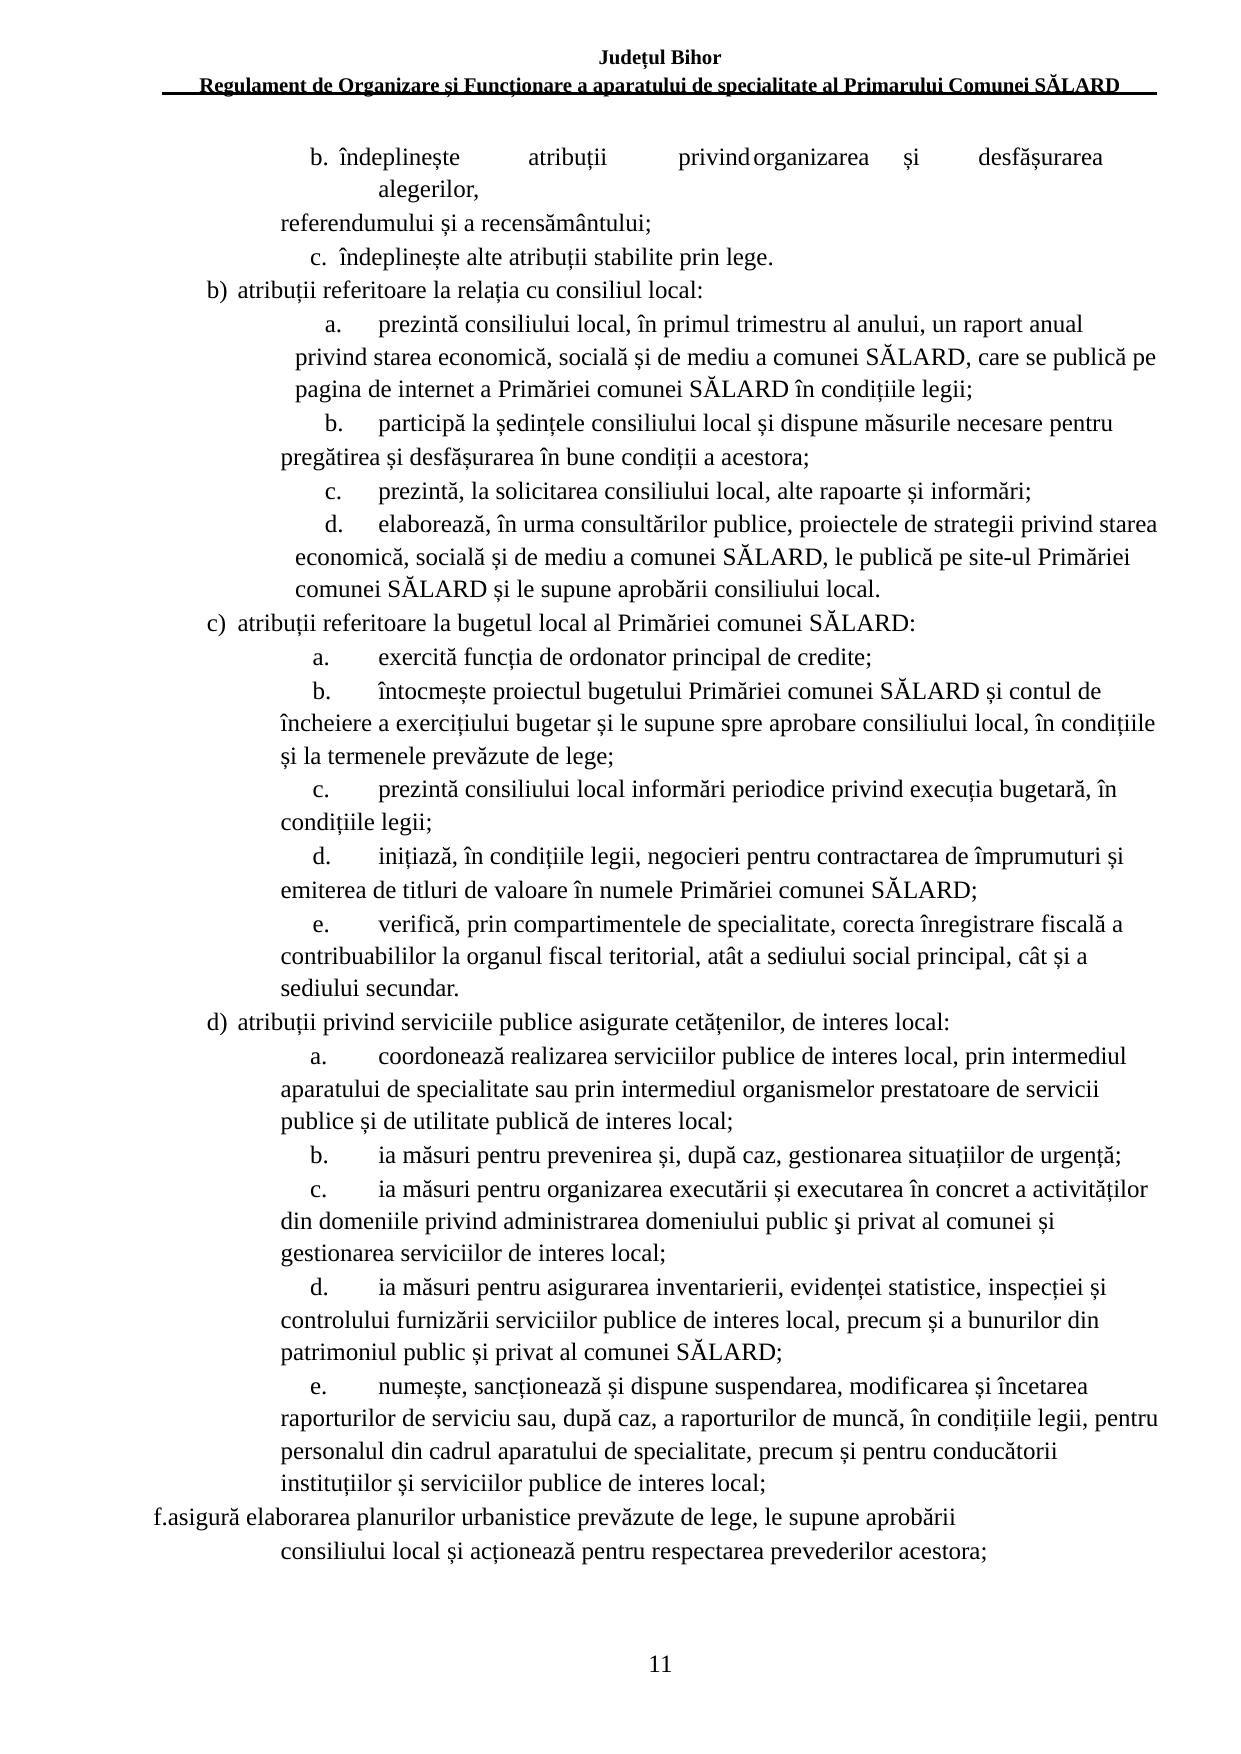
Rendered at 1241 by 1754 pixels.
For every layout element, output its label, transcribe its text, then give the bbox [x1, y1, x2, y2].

list îndeplinește atribuții privind organizarea și desfășurarea alegerilor, [310, 142, 1159, 203]
list prezintă consiliului local informări periodice privind execuția bugetară, în condițiile legii; [280, 774, 1159, 836]
text pregătirea și desfășurarea în bune condiții a acestora; [280, 442, 1159, 471]
list întocmește proiectul bugetului Primăriei comunei SĂLARD și contul de încheiere a exercițiului bugetar și le supune spre aprobare consiliului local, în condițiile și la termenele prevăzute de lege; [280, 676, 1159, 769]
list ia măsuri pentru asigurarea inventarierii, evidenței statistice, inspecției și controlului furnizării serviciilor publice de interes local, precum și a bunurilor din patrimoniul public și privat al comunei SĂLARD; [280, 1272, 1159, 1366]
list atribuții privind serviciile publice asigurate cetățenilor, de interes local: [207, 1007, 1159, 1036]
list elaborează, în urma consultărilor publice, proiectele de strategii privind starea economică, socială și de mediu a comunei SĂLARD, le publică pe site-ul Primăriei comunei SĂLARD și le supune aprobării consiliului local. [295, 509, 1159, 603]
list inițiază, în condițiile legii, negocieri pentru contractarea de împrumuturi și [280, 841, 1159, 869]
list coordonează realizarea serviciilor publice de interes local, prin intermediul aparatului de specialitate sau prin intermediul organismelor prestatoare de servicii publice și de utilitate publică de interes local; [280, 1041, 1159, 1135]
list numește, sancționează și dispune suspendarea, modificarea și încetarea raporturilor de serviciu sau, după caz, a raporturilor de muncă, în condițiile legii, pentru personalul din cadrul aparatului de specialitate, precum și pentru conducătorii instituțiilor și serviciilor publice de interes local; [280, 1371, 1159, 1497]
text f.asigură elaborarea planurilor urbanistice prevăzute de lege, le supune aprobării [153, 1502, 1159, 1531]
list atribuții referitoare la relația cu consiliul local: [207, 276, 1159, 304]
list atribuții referitoare la bugetul local al Primăriei comunei SĂLARD: [207, 608, 1159, 637]
list exercită funcția de ordonator principal de credite; [280, 642, 1159, 671]
list ia măsuri pentru prevenirea și, după caz, gestionarea situațiilor de urgență; [280, 1140, 1159, 1169]
text emiterea de titluri de valoare în numele Primăriei comunei SĂLARD; [280, 875, 1159, 904]
list ia măsuri pentru organizarea executării și executarea în concret a activităților din domeniile privind administrarea domeniului public şi privat al comunei și gestionarea serviciilor de interes local; [280, 1174, 1159, 1267]
text referendumului și a recensământului; [280, 208, 1159, 237]
list participă la ședințele consiliului local și dispune măsurile necesare pentru [295, 408, 1159, 437]
text consiliului local și acționează pentru respectarea prevederilor acestora; [280, 1536, 1159, 1565]
list prezintă consiliului local, în primul trimestru al anului, un raport anual privind starea economică, socială și de mediu a comunei SĂLARD, care se publică pe pagina de internet a Primăriei comunei SĂLARD în condițiile legii; [295, 309, 1159, 403]
list prezintă, la solicitarea consiliului local, alte rapoarte și informări; [295, 476, 1159, 504]
list îndeplinește alte atribuții stabilite prin lege. [310, 242, 1159, 270]
list verifică, prin compartimentele de specialitate, corecta înregistrare fiscală a contribuabililor la organul fiscal teritorial, atât a sediului social principal, cât și a sediului secundar. [280, 909, 1159, 1002]
